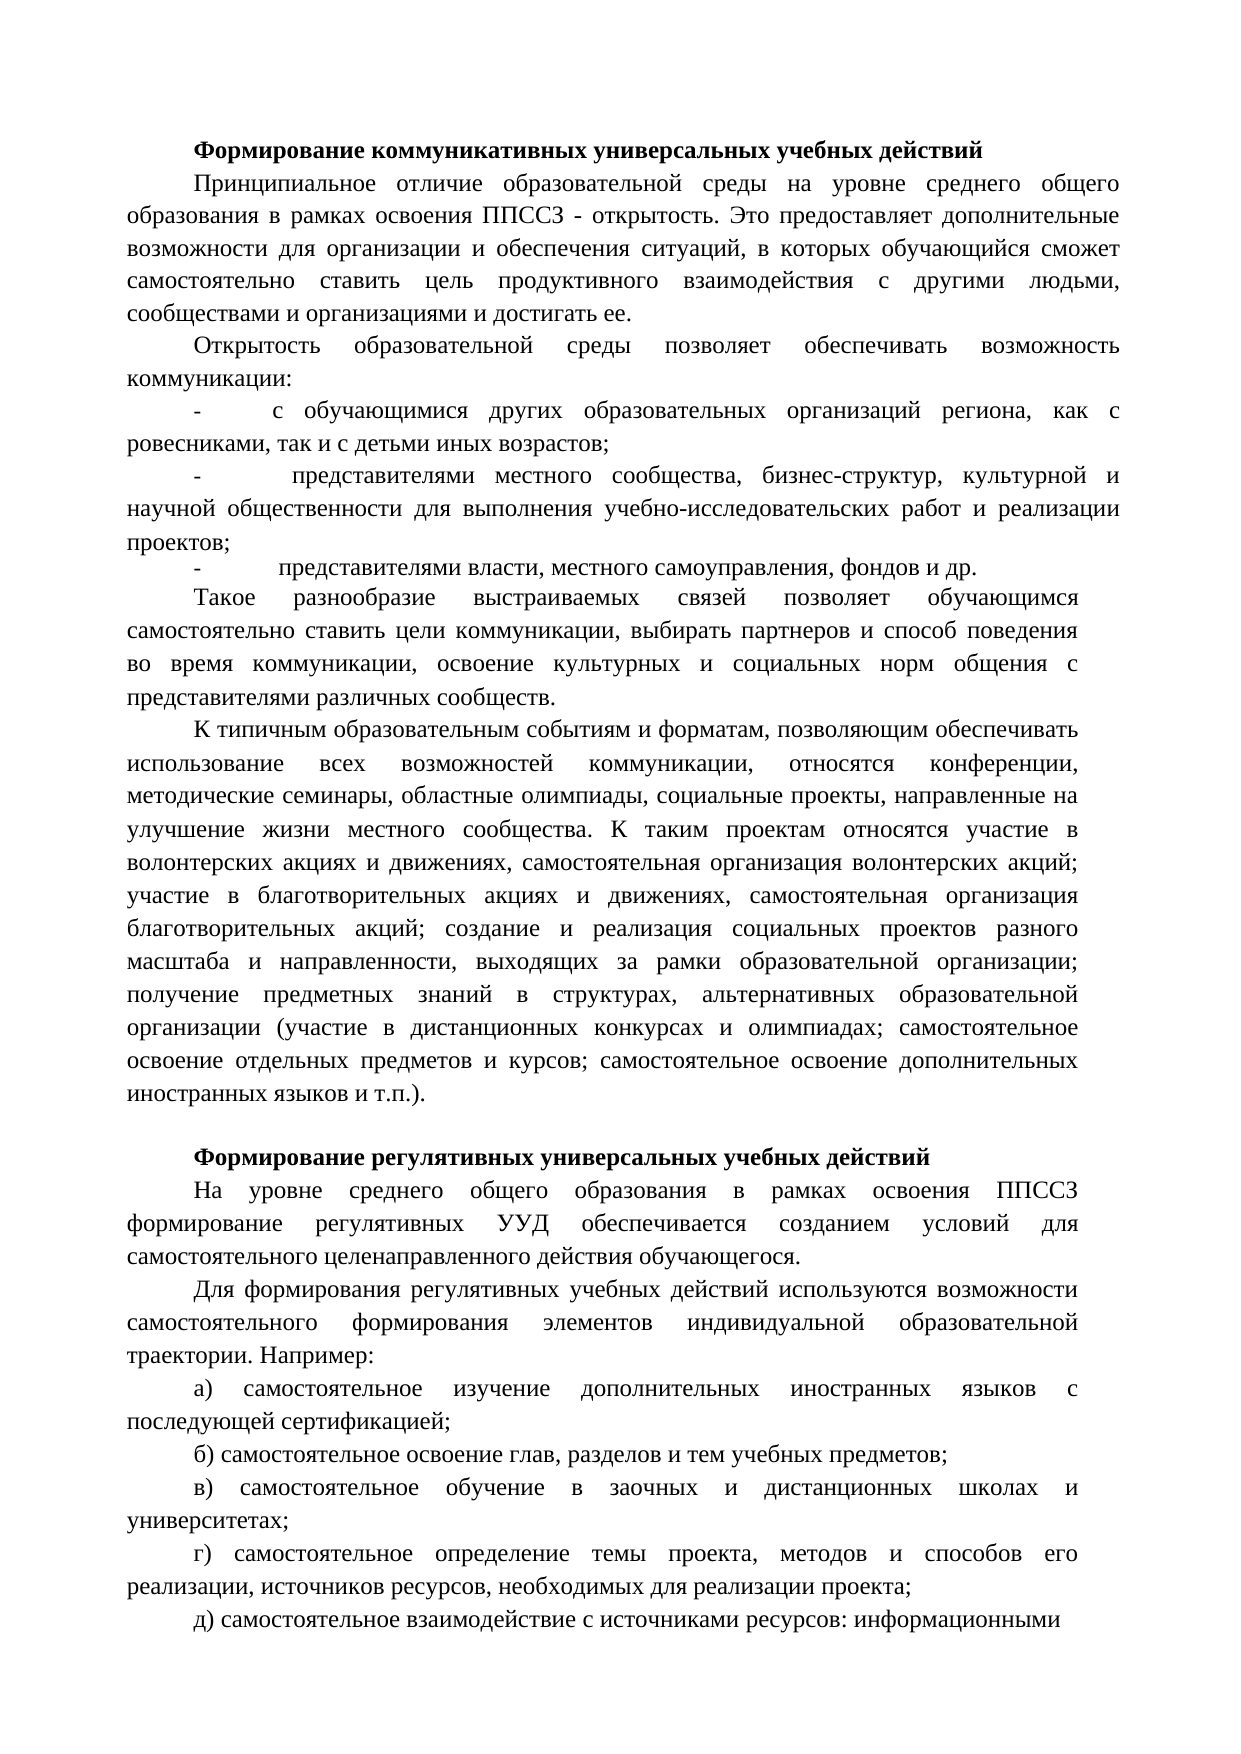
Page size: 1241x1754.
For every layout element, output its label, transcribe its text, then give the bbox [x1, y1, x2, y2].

text Формирование регулятивных универсальных учебных действий [127, 1139, 1123, 1172]
text Такое разнообразие выстраиваемых связей позволяет обучающимся самостоятельно ставить цели коммуникации, выбирать партнеров и способ поведения во время коммуникации, освоение культурных и социальных норм общения с представителями различных сообществ. [127, 579, 1079, 712]
text К типичным образовательным событиям и форматам, позволяющим обеспечивать использование всех возможностей коммуникации, относятся конференции, методические семинары, областные олимпиады, социальные проекты, направленные на улучшение жизни местного сообщества. К таким проектам относятся участие в волонтерских акциях и движениях, самостоятельная организация волонтерских акций; участие в благотворительных акциях и движениях, самостоятельная организация благотворительных акций; создание и реализация социальных проектов разного масштаба и направленности, выходящих за рамки образовательной организации; получение предметных знаний в структурах, альтернативных образовательной организации (участие в дистанционных конкурсах и олимпиадах; самостоятельное освоение отдельных предметов и курсов; самостоятельное освоение дополнительных иностранных языков и т.п.). [127, 712, 1079, 1108]
text г) самостоятельное определение темы проекта, методов и способов его реализации, источников ресурсов, необходимых для реализации проекта; [127, 1535, 1079, 1601]
text в) самостоятельное обучение в заочных и дистанционных школах и университетах; [127, 1469, 1079, 1535]
list представителями местного сообщества, бизнес-структур, культурной и научной общественности для выполнения учебно-исследовательских работ и реализации проектов; [127, 457, 1121, 557]
text На уровне среднего общего образования в рамках освоения ППССЗ формирование регулятивных УУД обеспечивается созданием условий для самостоятельного целенаправленного действия обучающегося. [127, 1172, 1079, 1271]
list представителями власти, местного самоуправления, фондов и др. [127, 557, 1123, 579]
text Принципиальное отличие образовательной среды на уровне среднего общего образования в рамках освоения ППССЗ - открытость. Это предоставляет дополнительные возможности для организации и обеспечения ситуаций, в которых обучающийся сможет самостоятельно ставить цель продуктивного взаимодействия с другими людьми, сообществами и организациями и достигать ее. [127, 165, 1121, 327]
list с обучающимися других образовательных организаций региона, как с ровесниками, так и с детьми иных возрастов; [127, 392, 1121, 457]
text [127, 1601, 1100, 1634]
text Формирование коммуникативных универсальных учебных действий [127, 132, 1123, 165]
text Для формирования регулятивных учебных действий используются возможности самостоятельного формирования элементов индивидуальной образовательной траектории. Например: [127, 1271, 1079, 1370]
text а) самостоятельное изучение дополнительных иностранных языков с последующей сертификацией; [127, 1370, 1079, 1436]
text Открытость образовательной среды позволяет обеспечивать возможность коммуникации: [127, 327, 1121, 392]
text б) самостоятельное освоение глав, разделов и тем учебных предметов; [127, 1436, 1123, 1469]
